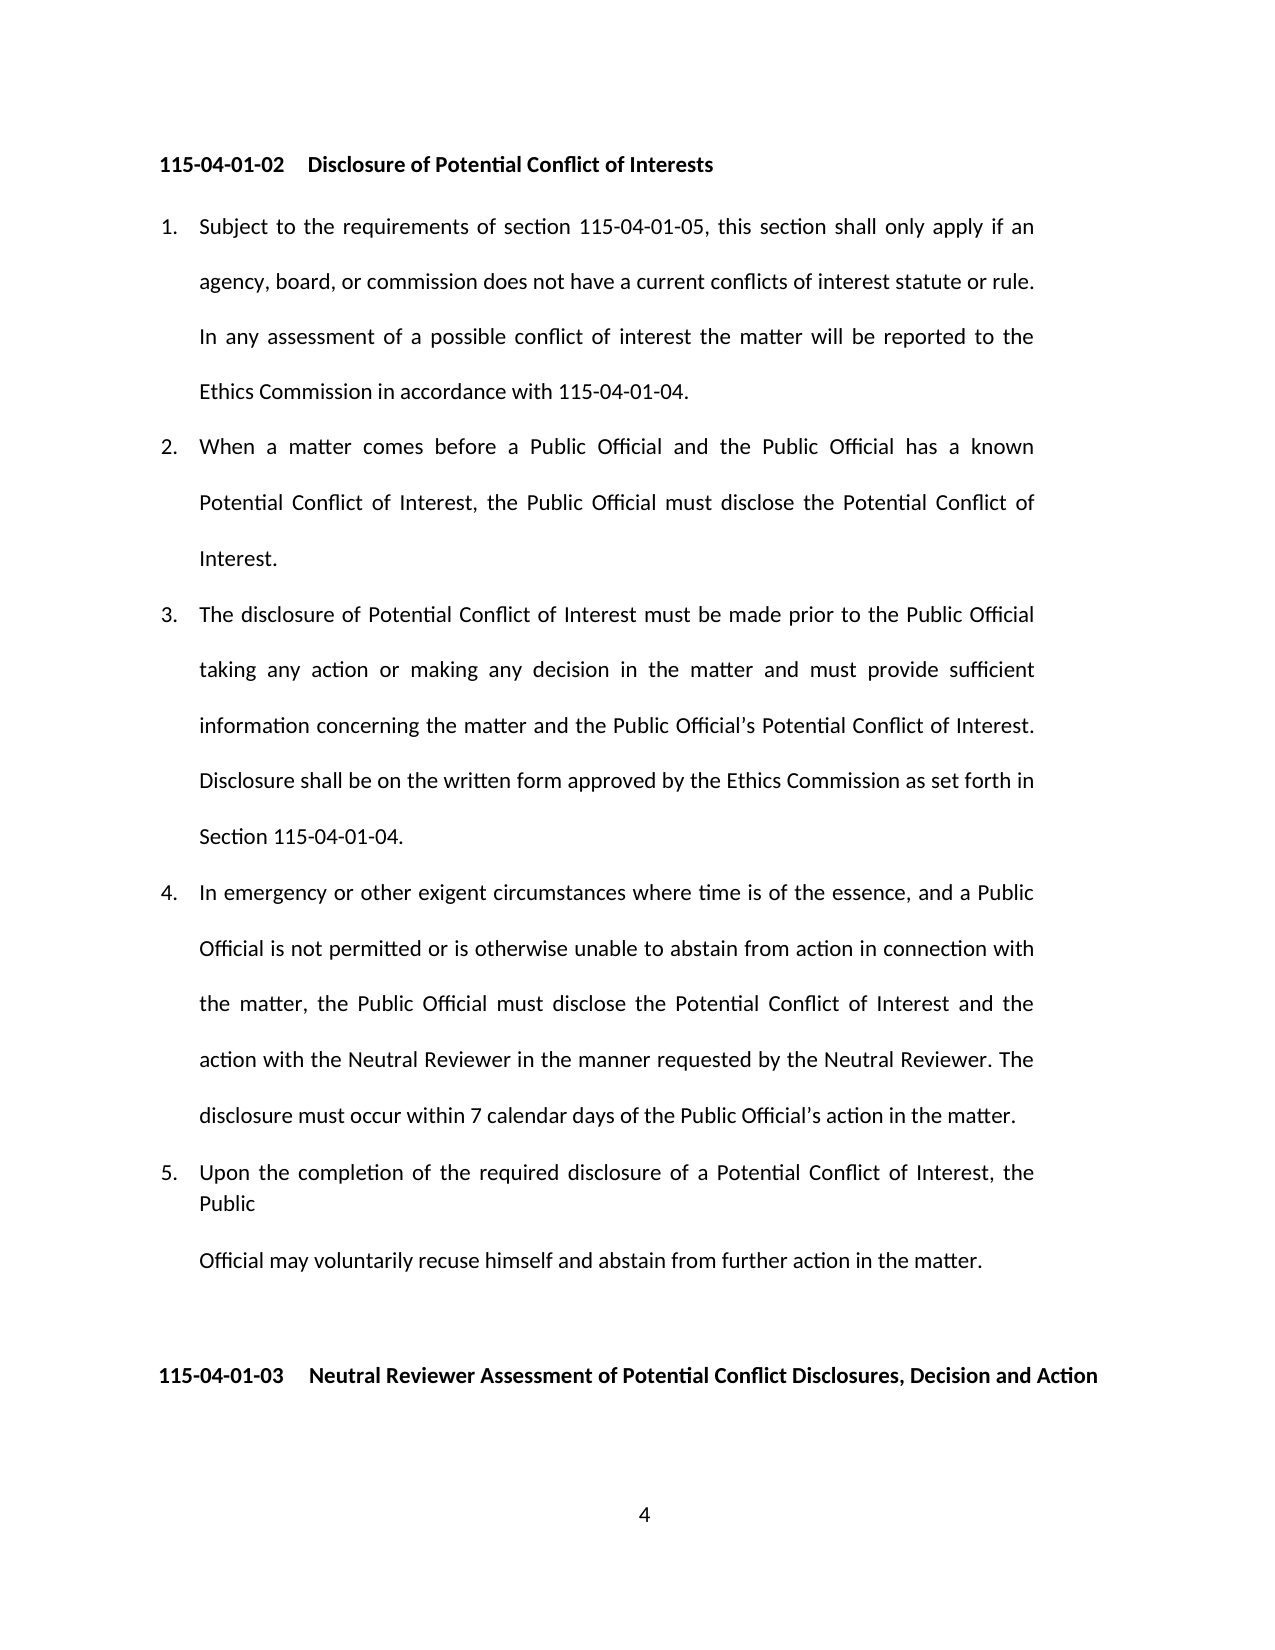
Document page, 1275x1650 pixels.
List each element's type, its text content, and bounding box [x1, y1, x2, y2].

text 115-04-01-03 Neutral Reviewer Assessment of Potential Conflict Disclosures, Decision and Action [158, 1362, 1129, 1389]
list The disclosure of Potential Conflict of Interest must be made prior to the Public Official taking any action or making any decision in the matter and must provide sufficient information concerning the matter and the Public Official’s Potential Conflict of Interest. Disclosure shall be on the written form approved by the Ethics Commission as set forth in Section 115-04-01-04. [161, 600, 1036, 850]
list Subject to the requirements of section 115-04-01-05, this section shall only apply if an agency, board, or commission does not have a current conflicts of interest statute or rule. In any assessment of a possible conflict of interest the matter will be reported to the Ethics Commission in accordance with 115-04-01-04. [161, 212, 1036, 405]
text Official may voluntarily recuse himself and abstain from further action in the matter. [199, 1247, 1036, 1274]
list Upon the completion of the required disclosure of a Potential Conflict of Interest, the Public [161, 1158, 1036, 1217]
list In emergency or other exigent circumstances where time is of the essence, and a Public Official is not permitted or is otherwise unable to abstain from action in connection with the matter, the Public Official must disclose the Potential Conflict of Interest and the action with the Neutral Reviewer in the manner requested by the Neutral Reviewer. The disclosure must occur within 7 calendar days of the Public Official’s action in the matter. [161, 878, 1036, 1129]
list When a matter comes before a Public Official and the Public Official has a known Potential Conflict of Interest, the Public Official must disclose the Potential Conflict of Interest. [161, 432, 1036, 572]
subtitle 115-04-01-02 Disclosure of Potential Conflict of Interests [159, 150, 1129, 178]
